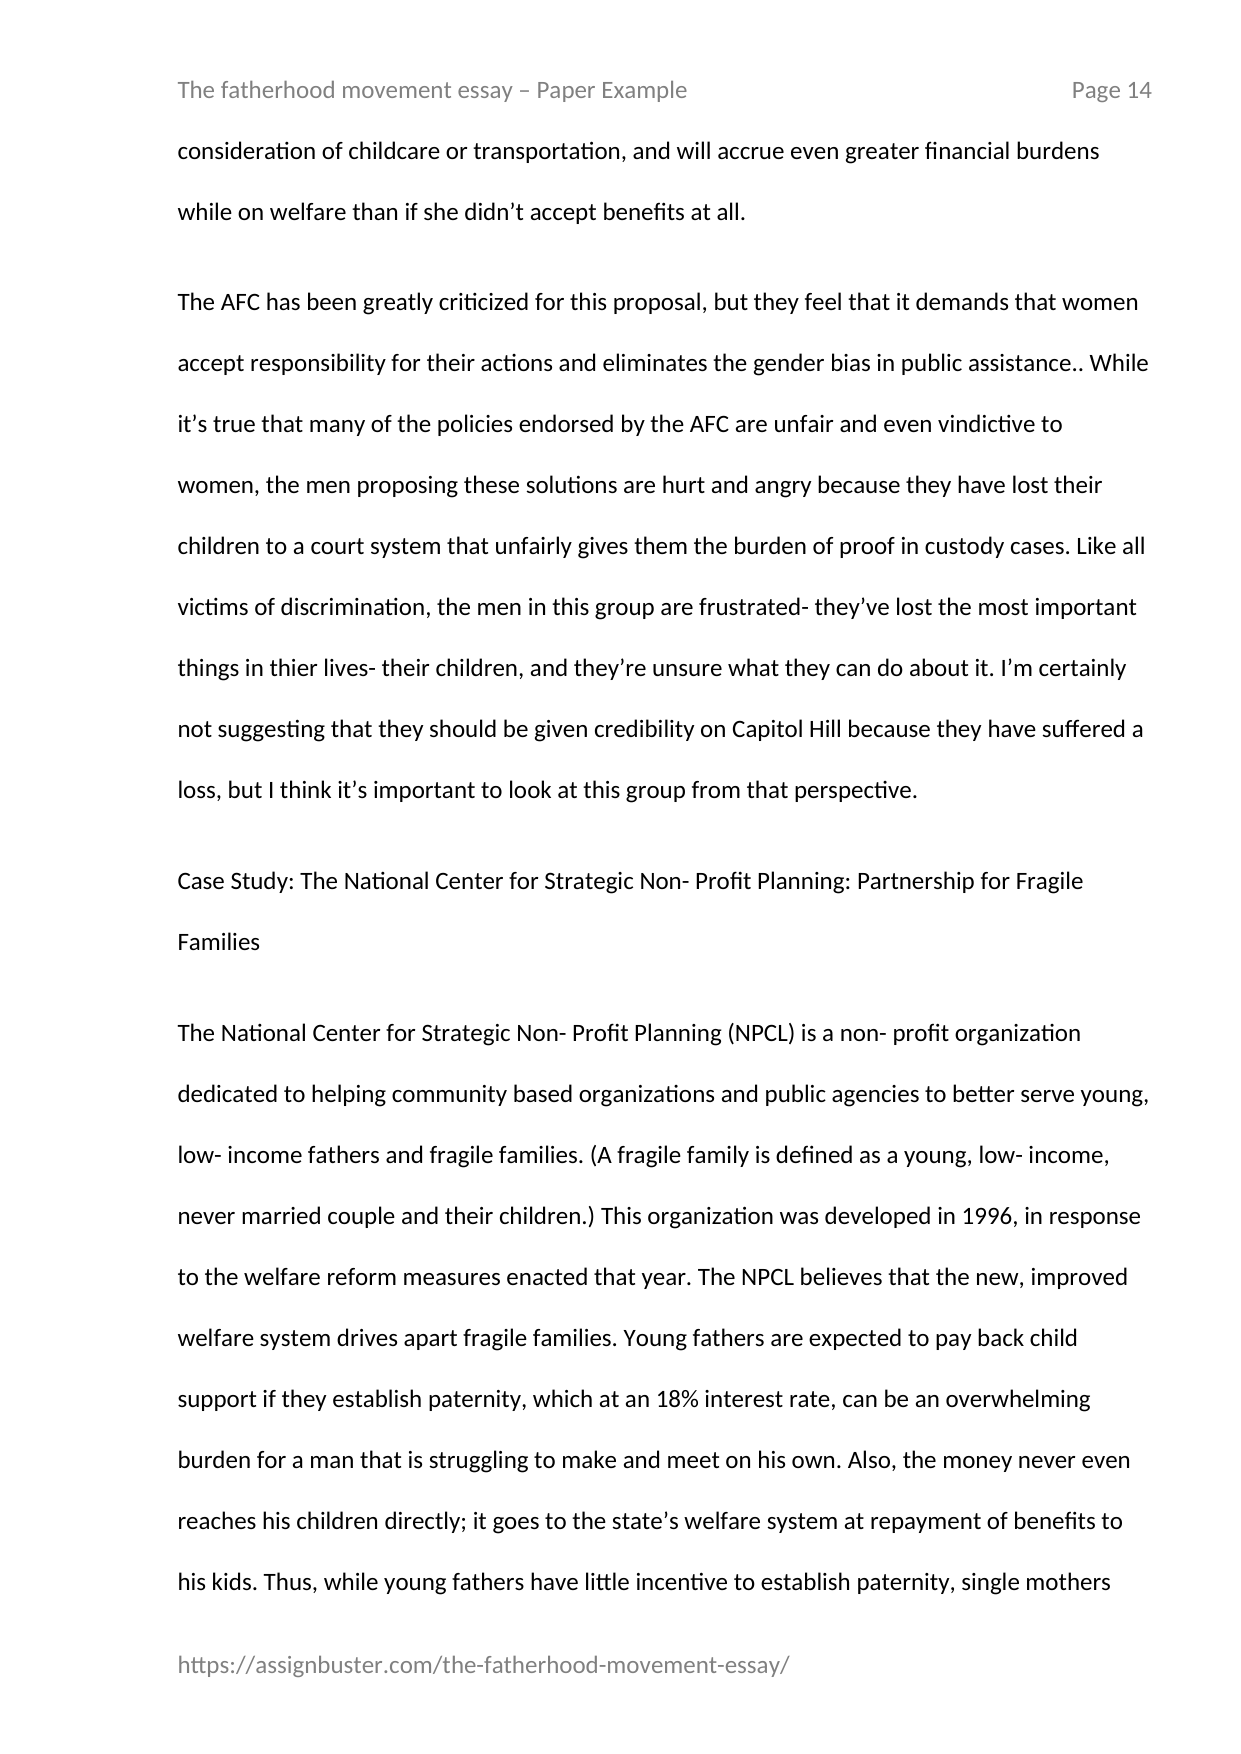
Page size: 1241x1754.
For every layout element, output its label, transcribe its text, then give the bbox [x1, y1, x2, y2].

text The AFC has been greatly criticized for this proposal, but they feel that it demands that women accept responsibility for their actions and eliminates the gender bias in public assistance.. While it’s true that many of the policies endorsed by the AFC are unfair and even vindictive to women, the men proposing these solutions are hurt and angry because they have lost their children to a court system that unfairly gives them the burden of proof in custody cases. Like all victims of discrimination, the men in this group are frustrated- they’ve lost the most important things in thier lives- their children, and they’re unsure what they can do about it. I’m certainly not suggesting that they should be given credibility on Capitol Hill because they have suffered a loss, but I think it’s important to look at this group from that perspective. [177, 286, 1152, 805]
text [177, 135, 1152, 226]
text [177, 1017, 1152, 1597]
text Case Study: The National Center for Strategic Non- Profit Planning: Partnership for Fragile Families [177, 865, 1152, 957]
